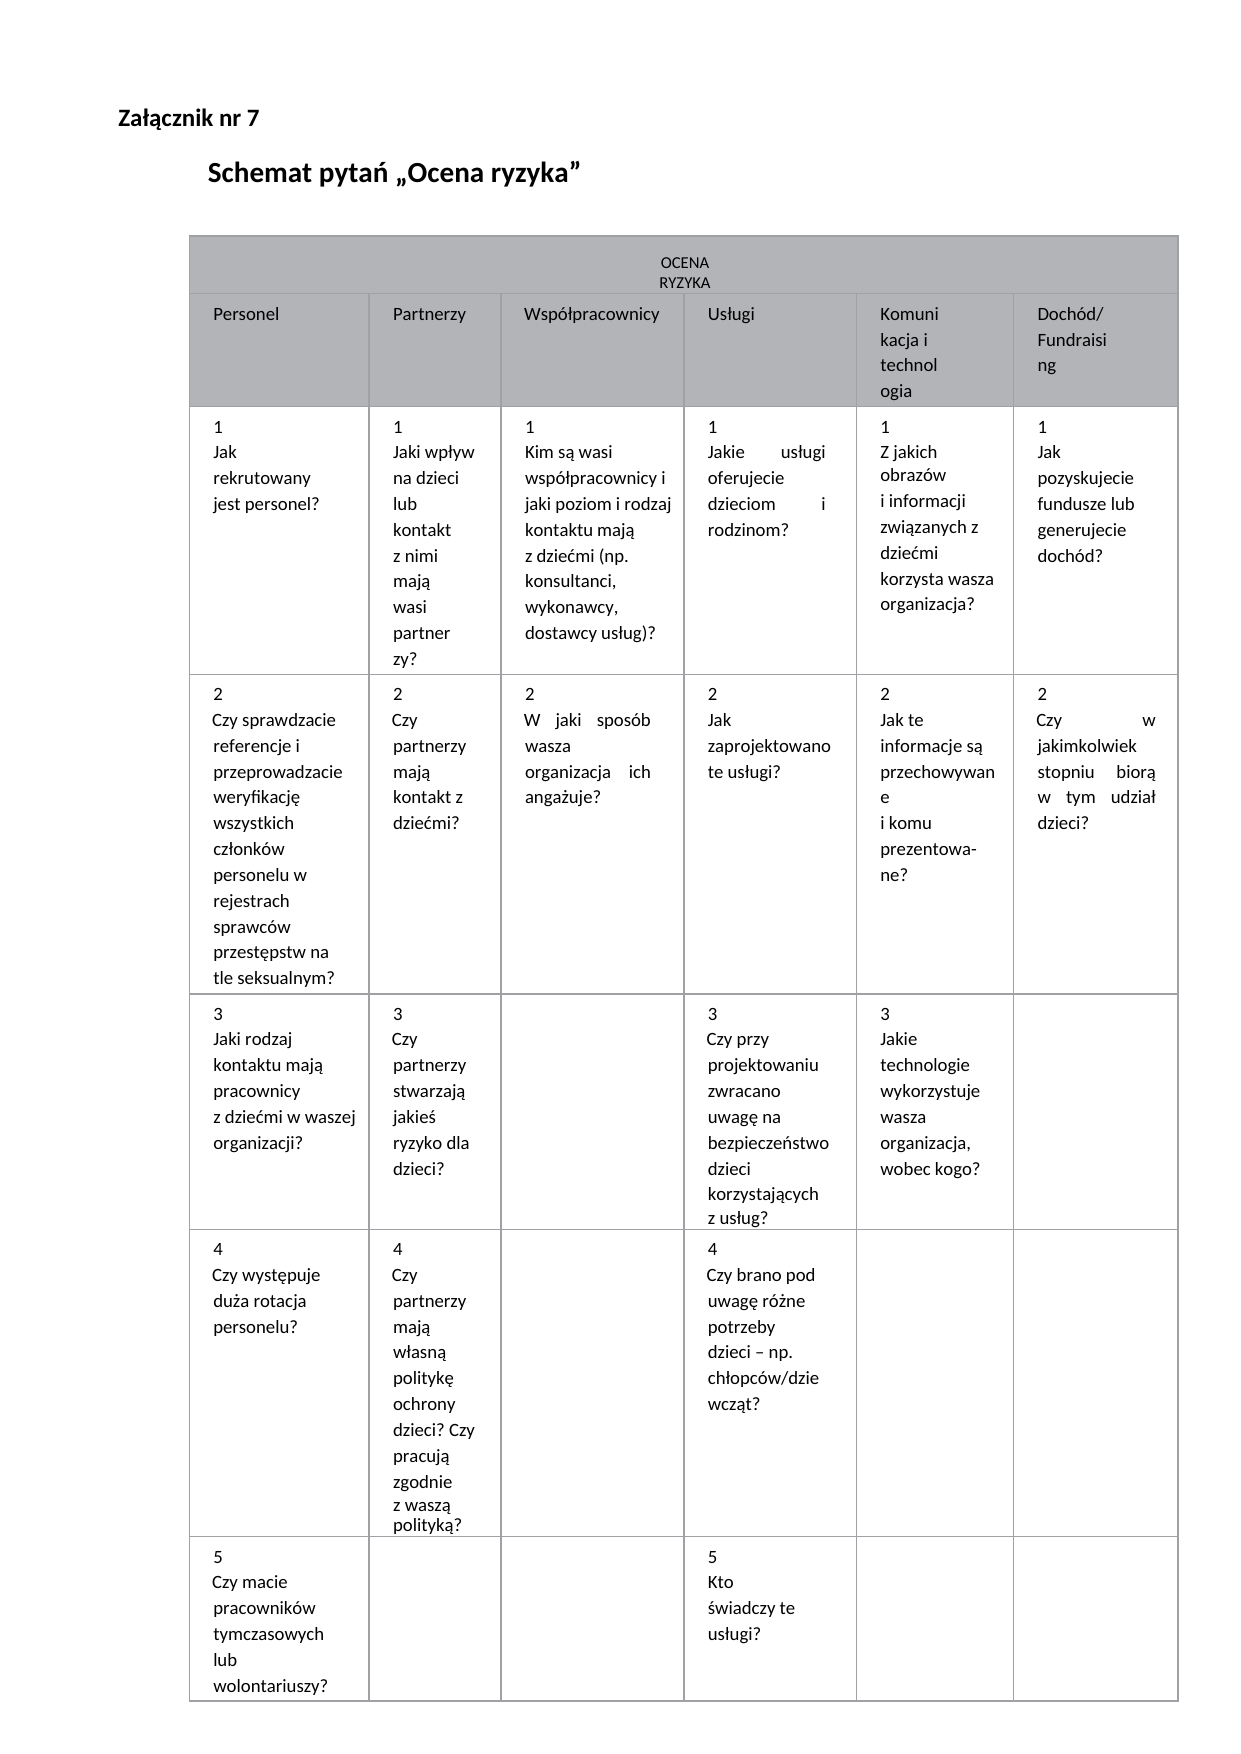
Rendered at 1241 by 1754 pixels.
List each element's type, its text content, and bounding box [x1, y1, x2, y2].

table_cell [1014, 1537, 1177, 1700]
table_cell [857, 1537, 1013, 1700]
table_cell 1 Jakie usługi oferujecie dzieciom i rodzinom? [685, 407, 856, 673]
table_cell 1 Jak rekrutowany jest personel? [190, 407, 368, 673]
table_cell 2 W jaki sposób wasza organizacja ich angażuje? [502, 675, 683, 993]
table_cell 1 Jak pozyskujecie fundusze lub generujecie dochód? [1014, 407, 1177, 673]
table_cell [502, 995, 683, 1228]
table_cell 2 Czy w jakimkolwiek stopniu biorą w tym udział dzieci? [1014, 675, 1177, 993]
table_cell Partnerzy [370, 294, 500, 406]
table_cell 5 Czy macie pracowników tymczasowych lub wolontariuszy? [190, 1537, 368, 1700]
table_cell 3 Jakie technologie wykorzystuje wasza organizacja, wobec kogo? [857, 995, 1013, 1228]
table_cell 3 Czy partnerzy stwarzają jakieś ryzyko dla dzieci? [370, 995, 500, 1228]
table_cell Komunikacja i technologia [857, 294, 1013, 406]
table_header OCENA RYZYKA [190, 237, 1177, 293]
text Załącznik nr 7 [118, 102, 1107, 133]
table_cell Współpracownicy [502, 294, 683, 406]
table_cell 1 Jaki wpływ na dzieci lub kontakt z nimi mają wasi partnerzy? [370, 407, 500, 673]
table_cell [370, 1537, 500, 1700]
table_cell 3 Jaki rodzaj kontaktu mają pracownicy z dziećmi w waszej organizacji? [190, 995, 368, 1228]
table_cell 3 Czy przy projektowaniu zwracano uwagę na bezpieczeństwo dzieci korzystających z usług? [685, 995, 856, 1228]
table_cell Usługi [685, 294, 856, 406]
subtitle Schemat pytań „Ocena ryzyka” [208, 154, 1107, 189]
table_cell 4 Czy brano pod uwagę różne potrzeby dzieci – np. chłopców/dziewcząt? [685, 1230, 856, 1536]
table_cell Personel [190, 294, 368, 406]
table_cell 1 Kim są wasi współpracownicy i jaki poziom i rodzaj kontaktu mają z dziećmi (np. konsultanci, wykonawcy, dostawcy usług)? [502, 407, 683, 673]
table_cell 5 Kto świadczy te usługi? [685, 1537, 856, 1700]
table_cell [857, 1230, 1013, 1536]
table_cell [1014, 1230, 1177, 1536]
table_cell 4 Czy występuje duża rotacja personelu? [190, 1230, 368, 1536]
table_cell [1014, 995, 1177, 1228]
table_cell 1 Z jakich obrazów i informacji związanych z dziećmi korzysta wasza organizacja? [857, 407, 1013, 673]
table_cell [502, 1230, 683, 1536]
table_cell 2 Jak zaprojektowano te usługi? [685, 675, 856, 993]
table_cell 2 Jak te informacje są przechowywane i komu prezentowa- ne? [857, 675, 1013, 993]
table_cell Dochód/ Fundraising [1014, 294, 1177, 406]
table_cell 4 Czy partnerzy mają własną politykę ochrony dzieci? Czy pracują zgodnie z waszą polityką? [370, 1230, 500, 1536]
table_cell 2 Czy partnerzy mają kontakt z dziećmi? [370, 675, 500, 993]
table_cell [502, 1537, 683, 1700]
table_cell 2 Czy sprawdzacie referencje i przeprowadzacie weryfikację wszystkich członków personelu w rejestrach sprawców przestępstw na tle seksualnym? [190, 675, 368, 993]
